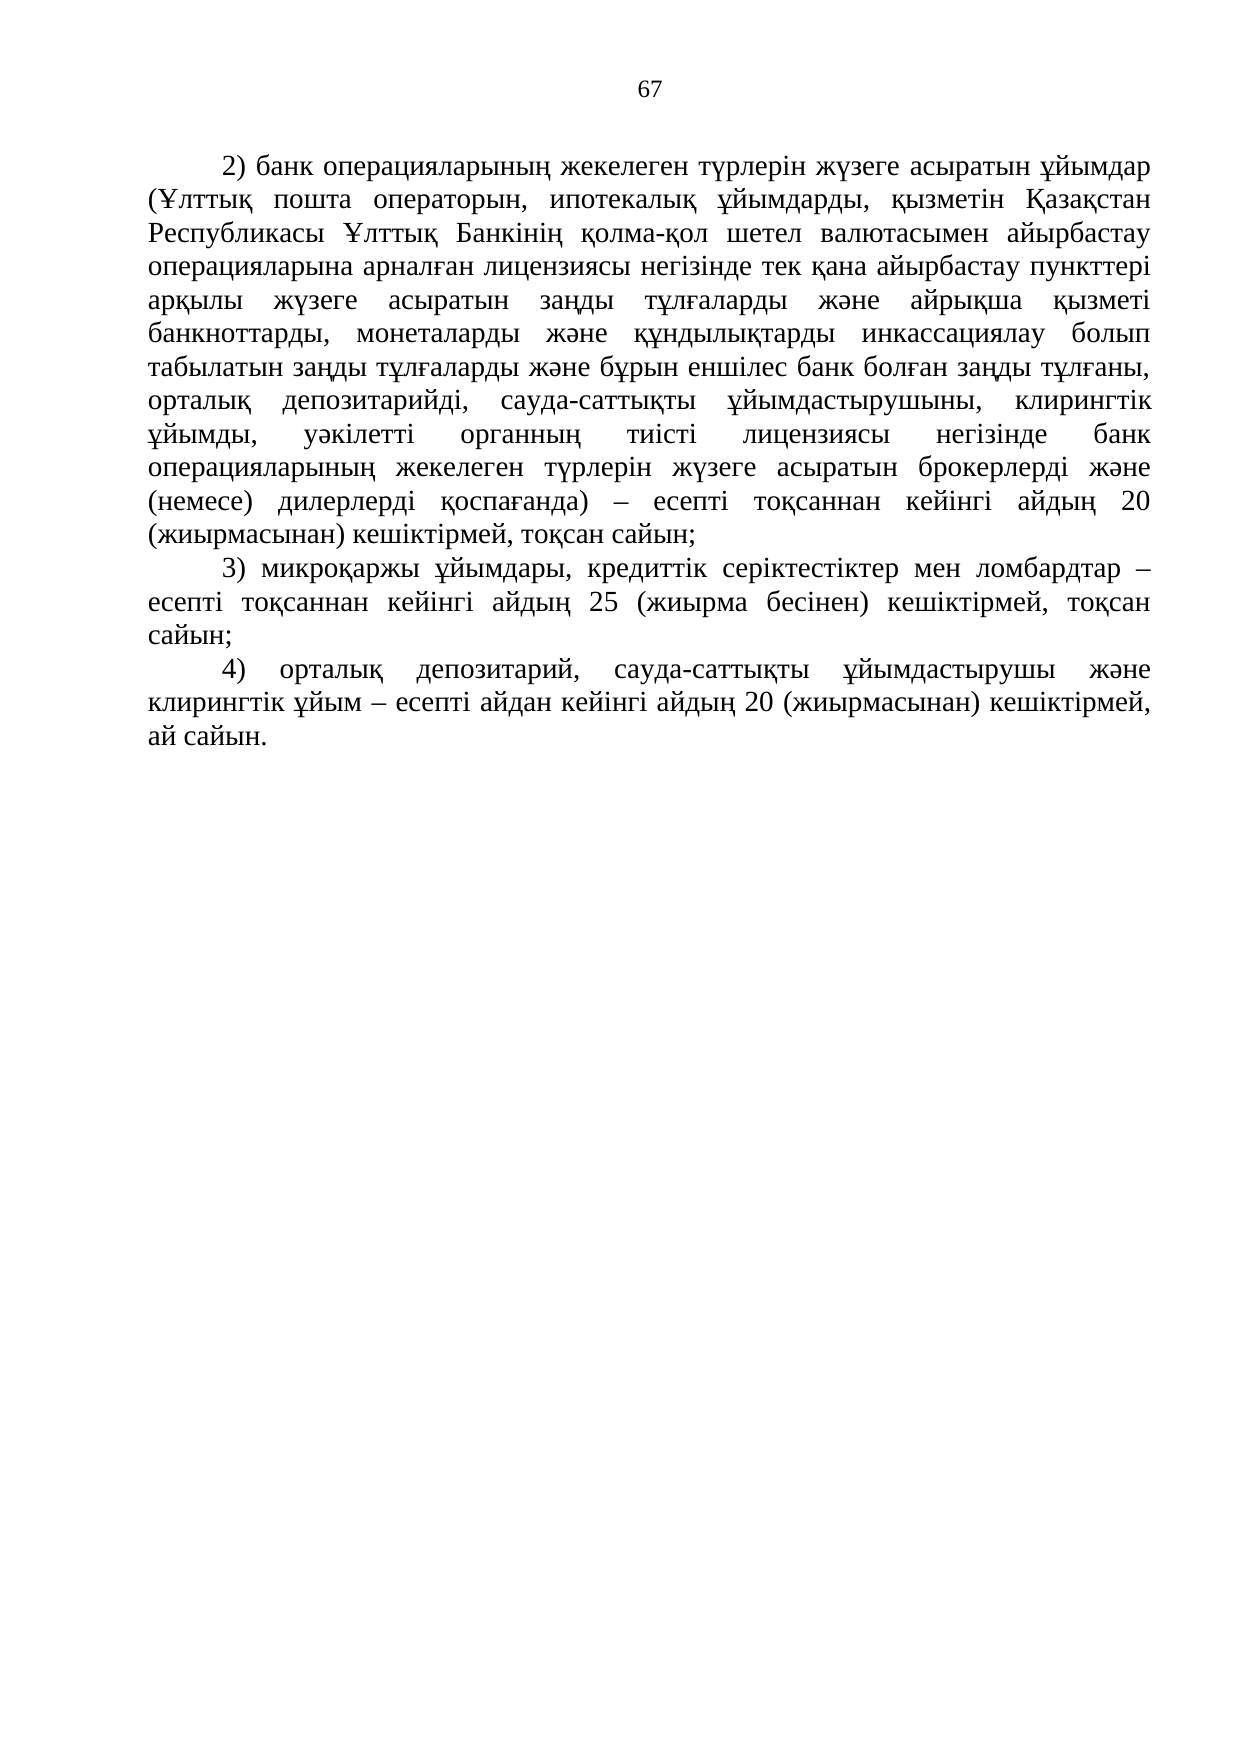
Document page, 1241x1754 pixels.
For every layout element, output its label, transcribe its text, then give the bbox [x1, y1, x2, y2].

text 2) банк операцияларының жекелеген түрлерін жүзеге асыратын ұйымдар (Ұлттық пошта операторын, ипотекалық ұйымдарды, қызметін Қазақстан Республикасы Ұлттық Банкінің қолма-қол шетел валютасымен айырбастау операцияларына арналған лицензиясы негізінде тек қана айырбастау пункттері арқылы жүзеге асыратын заңды тұлғаларды және айрықша қызметі банкноттарды, монеталарды және құндылықтарды инкассациялау болып табылатын заңды тұлғаларды және бұрын еншілес банк болған заңды тұлғаны, орталық депозитарийді, сауда-саттықты ұйымдастырушыны, клирингтік ұйымды, уәкілетті органның тиісті лицензиясы негізінде банк операцияларының жекелеген түрлерін жүзеге асыратын брокерлерді және (немесе) дилерлерді қоспағанда) – есепті тоқсаннан кейінгі айдың 20 (жиырмасынан) кешіктірмей, тоқсан сайын; [148, 148, 1152, 550]
text 4) орталық депозитарий, сауда-саттықты ұйымдастырушы және клирингтік ұйым – есепті айдан кейінгі айдың 20 (жиырмасынан) кешіктірмей, ай сайын. [148, 651, 1152, 751]
text 3) микроқаржы ұйымдары, кредиттік серіктестіктер мен ломбардтар – есепті тоқсаннан кейінгі айдың 25 (жиырма бесінен) кешіктірмей, тоқсан сайын; [148, 550, 1152, 651]
